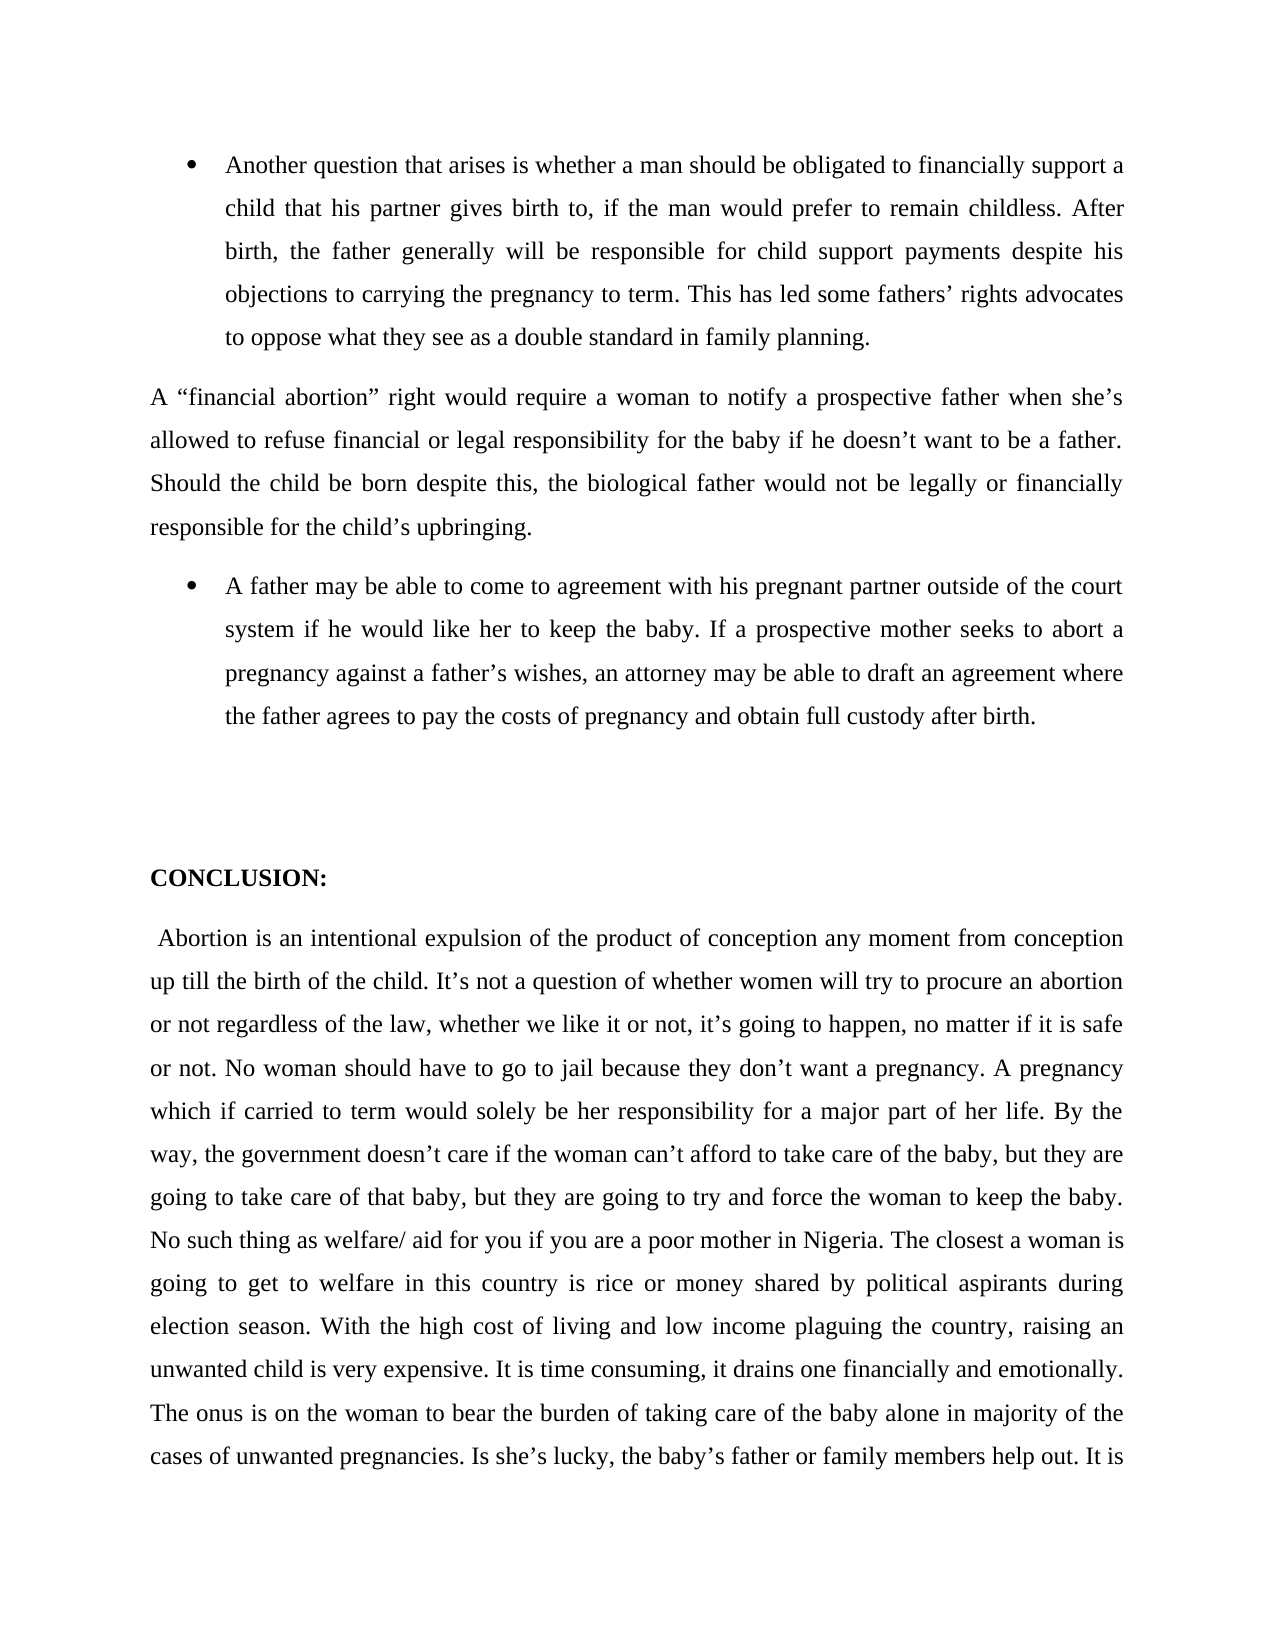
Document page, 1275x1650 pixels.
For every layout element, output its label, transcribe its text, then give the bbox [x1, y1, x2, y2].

text A “financial abortion” right would require a woman to notify a prospective father when she’s allowed to refuse financial or legal responsibility for the baby if he doesn’t want to be a father. Should the child be born despite this, the biological father would not be legally or financially responsible for the child’s upbringing. [150, 382, 1125, 540]
list A father may be able to come to agreement with his pregnant partner outside of the court system if he would like her to keep the baby. If a prospective mother seeks to abort a pregnancy against a father’s wishes, an attorney may be able to draft an agreement where the father agrees to pay the costs of pregnancy and obtain full custody after birth. [187, 571, 1125, 729]
list Another question that arises is whether a man should be obligated to financially support a child that his partner gives birth to, if the man would prefer to remain childless. After birth, the father generally will be responsible for child support payments despite his objections to carrying the pregnancy to term. This has led some fathers’ rights advocates to oppose what they see as a double standard in family planning. [187, 150, 1125, 351]
text CONCLUSION: [150, 863, 1125, 892]
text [150, 923, 1125, 1469]
